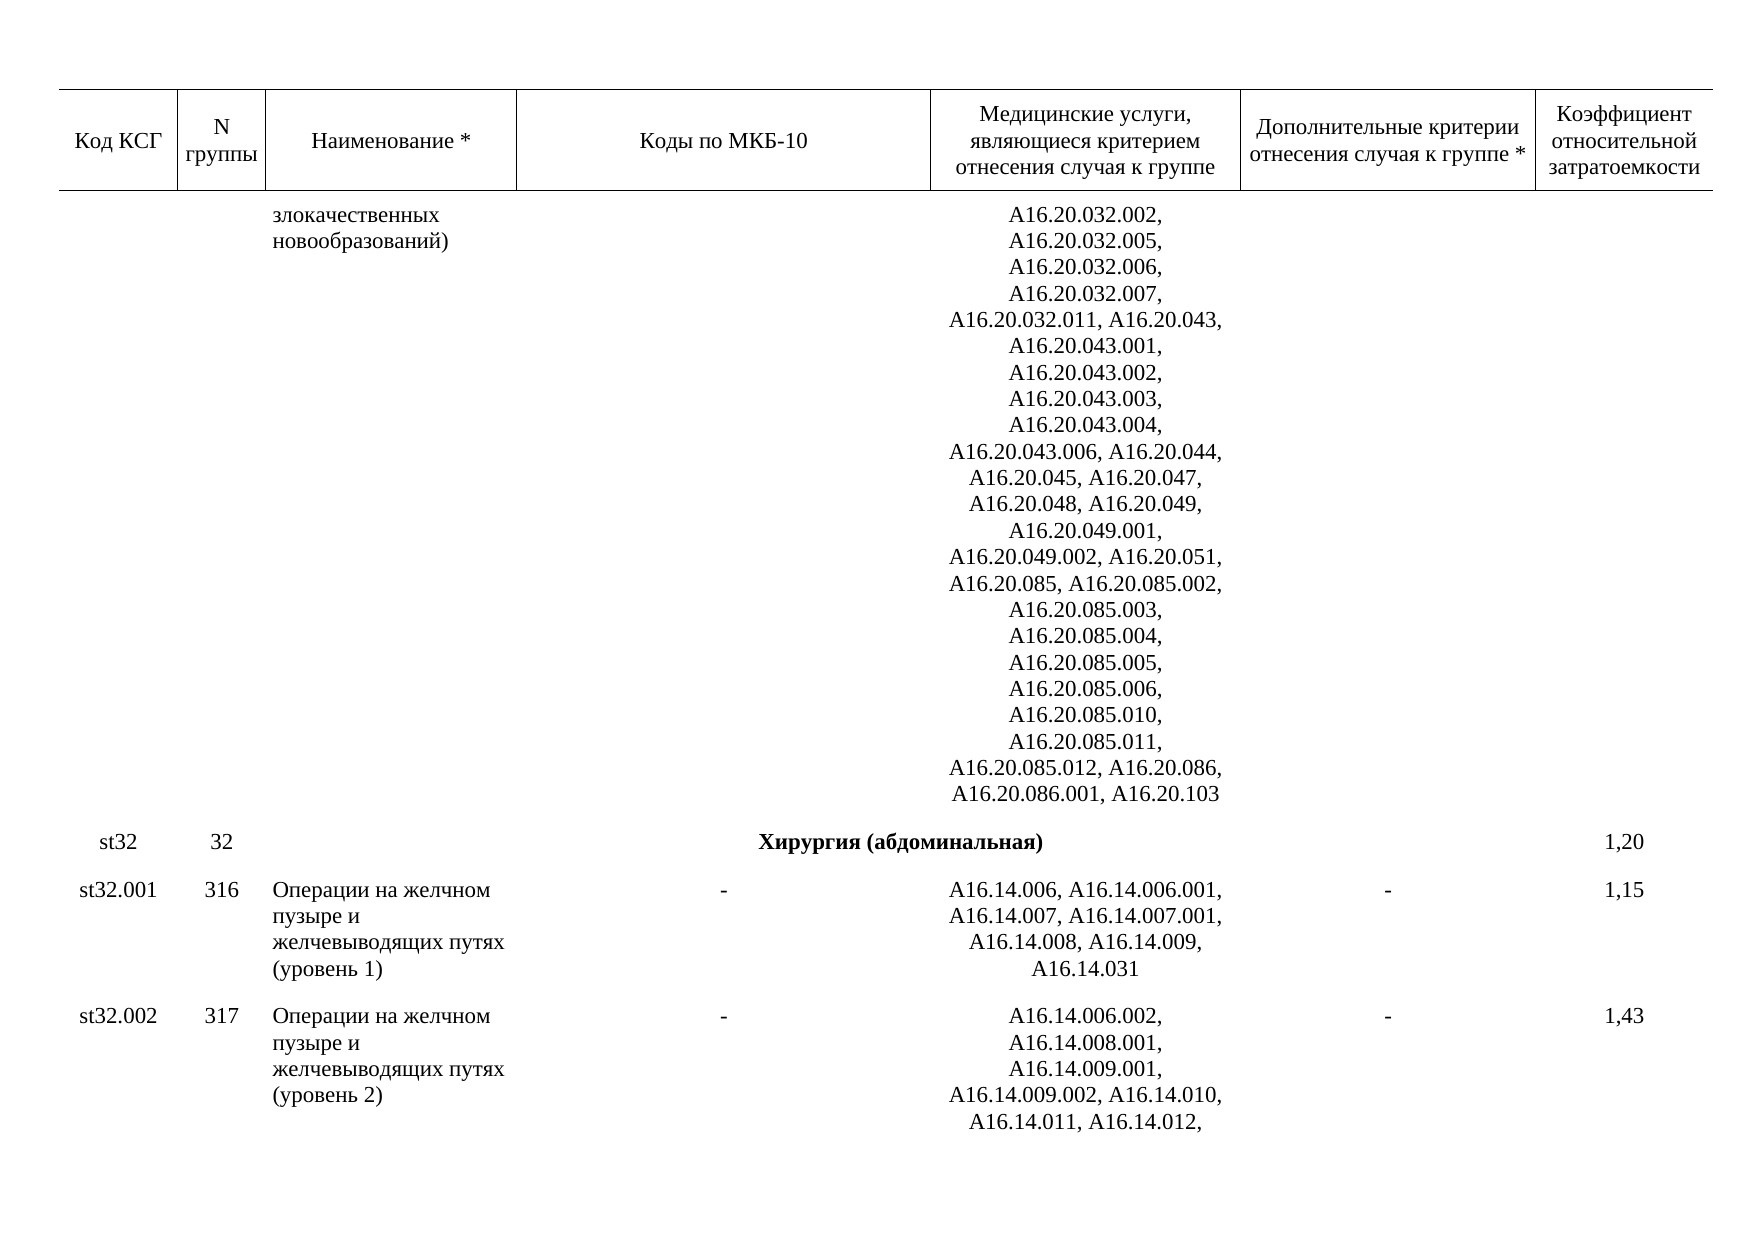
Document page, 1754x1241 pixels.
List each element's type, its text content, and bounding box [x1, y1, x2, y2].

table_header Медицинские услуги, являющиеся критерием отнесения случая к группе [931, 90, 1240, 190]
table_header Коэффициент относительной затратоемкости [1536, 90, 1713, 190]
table_header Код КСГ [59, 90, 177, 190]
table_header Коды по МКБ-10 [517, 90, 930, 190]
table_header N группы [178, 90, 265, 190]
table_header Наименование * [266, 90, 516, 190]
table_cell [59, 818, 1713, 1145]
table_header Дополнительные критерии отнесения случая к группе * [1241, 90, 1535, 190]
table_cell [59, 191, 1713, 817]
